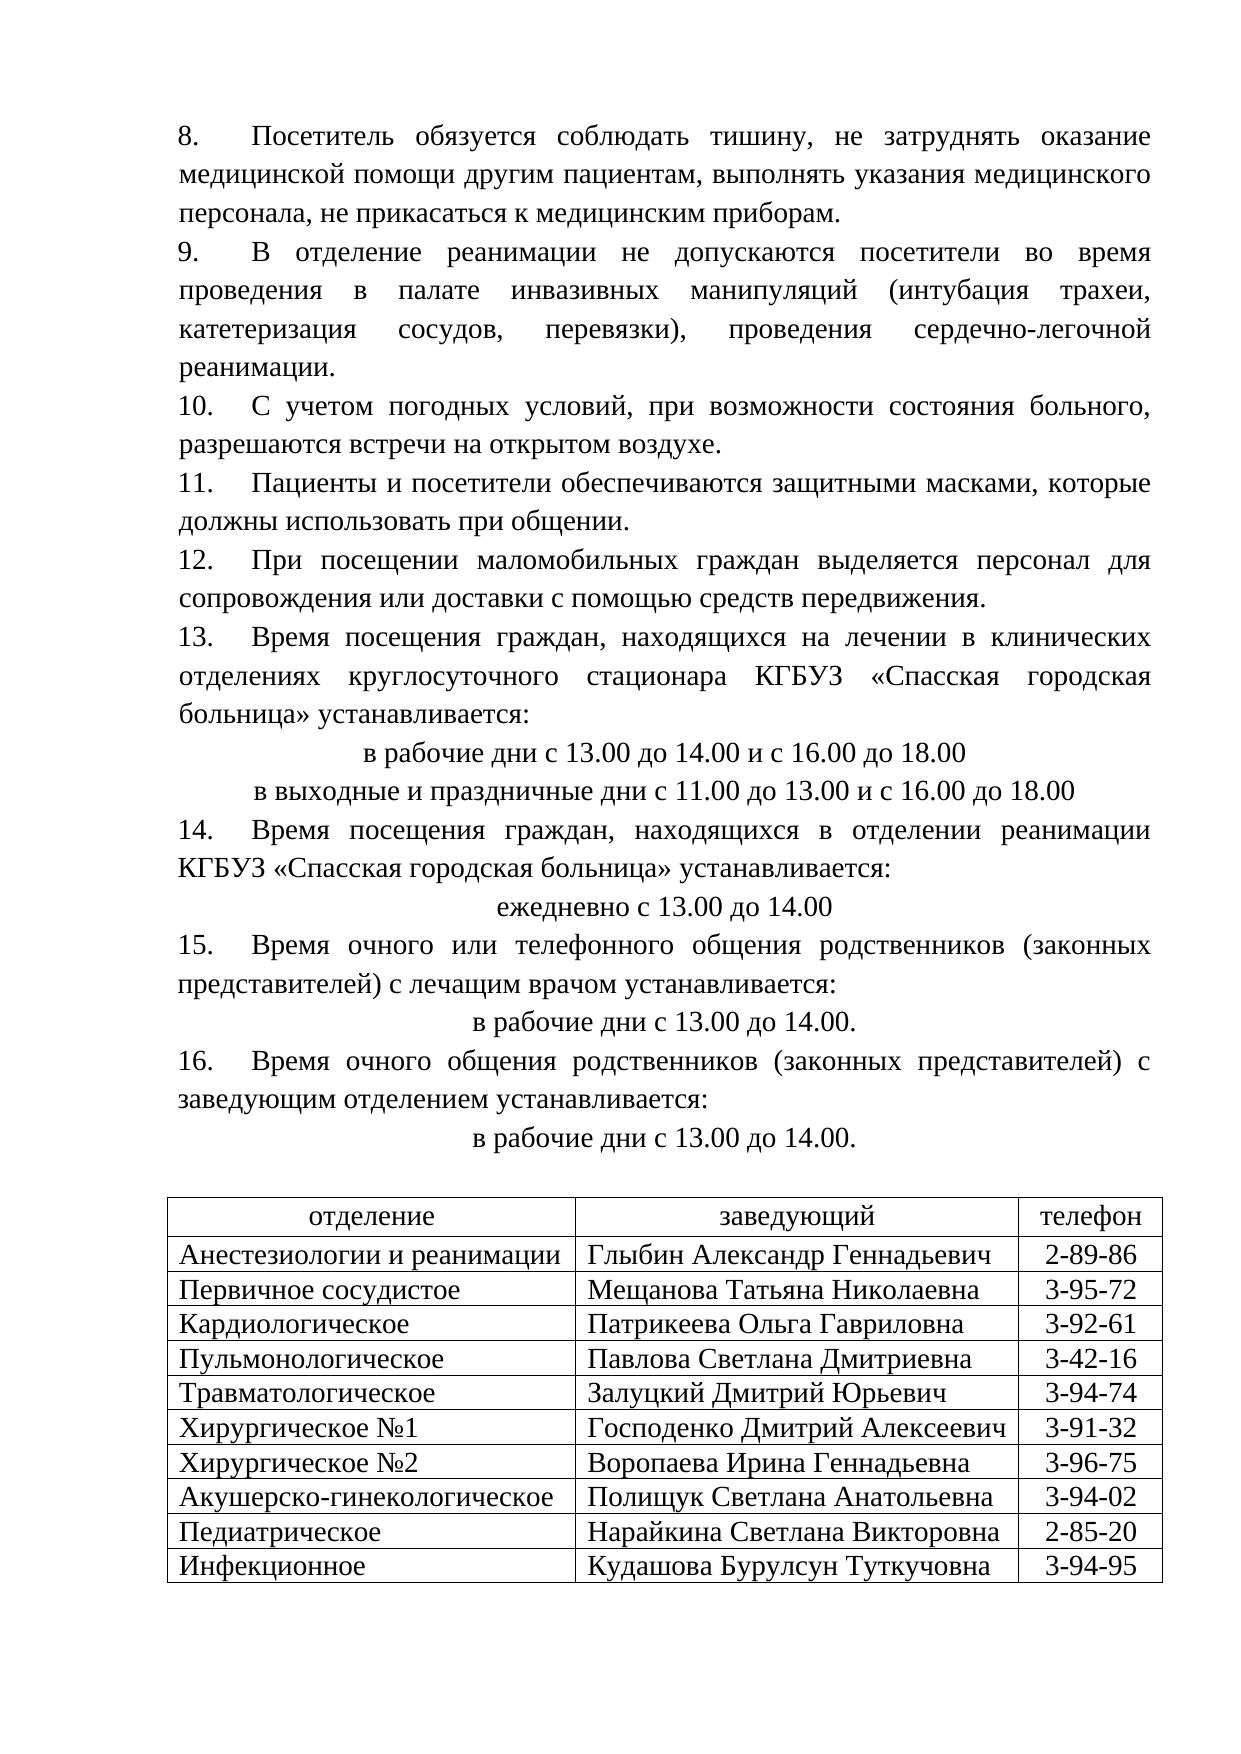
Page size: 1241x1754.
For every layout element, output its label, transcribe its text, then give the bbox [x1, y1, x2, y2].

table_cell Хирургическое №1 [168, 1410, 575, 1444]
table_cell Пульмонологическое [168, 1341, 575, 1374]
table_cell 3-94-02 [1019, 1479, 1162, 1513]
table_cell Залуцкий Дмитрий Юрьевич [576, 1376, 1018, 1409]
list С учетом погодных условий, при возможности состояния больного, разрешаются встречи на открытом воздухе. [177, 388, 1152, 460]
table_header заведующий [576, 1198, 1018, 1236]
table_cell Воропаева Ирина Геннадьевна [576, 1445, 1018, 1478]
text в рабочие дни с 13.00 до 14.00 и с 16.00 до 18.00 [177, 735, 1152, 768]
list Время очного общения родственников (законных представителей) с заведующим отделением устанавливается: [177, 1043, 1152, 1115]
table_cell Анестезиологии и реанимации [168, 1237, 575, 1271]
list Время посещения граждан, находящихся в отделении реанимации КГБУЗ «Спасская городская больница» устанавливается: [177, 812, 1152, 884]
table_cell Глыбин Александр Геннадьевич [576, 1237, 1018, 1271]
table_cell 2-85-20 [1019, 1514, 1162, 1547]
table_cell Полищук Светлана Анатольевна [576, 1479, 1018, 1513]
table_header отделение [168, 1198, 575, 1236]
table_cell Мещанова Татьяна Николаевна [576, 1272, 1018, 1305]
text в выходные и праздничные дни с 11.00 до 13.00 и с 16.00 до 18.00 [177, 773, 1152, 807]
list Время посещения граждан, находящихся на лечении в клинических отделениях круглосуточного стационара КГБУЗ «Спасская городская больница» устанавливается: [177, 619, 1152, 730]
text в рабочие дни с 13.00 до 14.00. [177, 1120, 1152, 1154]
list Посетитель обязуется соблюдать тишину, не затруднять оказание медицинской помощи другим пациентам, выполнять указания медицинского персонала, не прикасаться к медицинским приборам. [177, 118, 1152, 229]
table_cell 3-94-74 [1019, 1376, 1162, 1409]
table_cell 3-96-75 [1019, 1445, 1162, 1478]
table_cell 2-89-86 [1019, 1237, 1162, 1271]
table_cell 3-95-72 [1019, 1272, 1162, 1305]
table_cell Акушерско-гинекологическое [168, 1479, 575, 1513]
table_cell Кардиологическое [168, 1306, 575, 1340]
table_cell Педиатрическое [168, 1514, 575, 1547]
table_cell 3-91-32 [1019, 1410, 1162, 1444]
text в рабочие дни с 13.00 до 14.00. [177, 1004, 1152, 1038]
table_cell Господенко Дмитрий Алексеевич [576, 1410, 1018, 1444]
table_cell Павлова Светлана Дмитриевна [576, 1341, 1018, 1374]
table_cell Травматологическое [168, 1376, 575, 1409]
list Время очного или телефонного общения родственников (законных представителей) с лечащим врачом устанавливается: [177, 927, 1152, 999]
list При посещении маломобильных граждан выделяется персонал для сопровождения или доставки с помощью средств передвижения. [177, 542, 1152, 614]
table_cell 3-42-16 [1019, 1341, 1162, 1374]
table_cell 3-92-61 [1019, 1306, 1162, 1340]
table_cell Нарайкина Светлана Викторовна [576, 1514, 1018, 1547]
text ежедневно с 13.00 до 14.00 [177, 889, 1152, 922]
table_cell 3-94-95 [1019, 1549, 1162, 1582]
table_cell Патрикеева Ольга Гавриловна [576, 1306, 1018, 1340]
list В отделение реанимации не допускаются посетители во время проведения в палате инвазивных манипуляций (интубация трахеи, катетеризация сосудов, перевязки), проведения сердечно-легочной реанимации. [177, 234, 1152, 383]
table_cell Хирургическое №2 [168, 1445, 575, 1478]
list Пациенты и посетители обеспечиваются защитными масками, которые должны использовать при общении. [177, 465, 1152, 537]
table_cell Первичное сосудистое [168, 1272, 575, 1305]
table_cell Инфекционное [168, 1549, 575, 1582]
table_cell Кудашова Бурулсун Туткучовна [576, 1549, 1018, 1582]
table_header телефон [1019, 1198, 1162, 1236]
